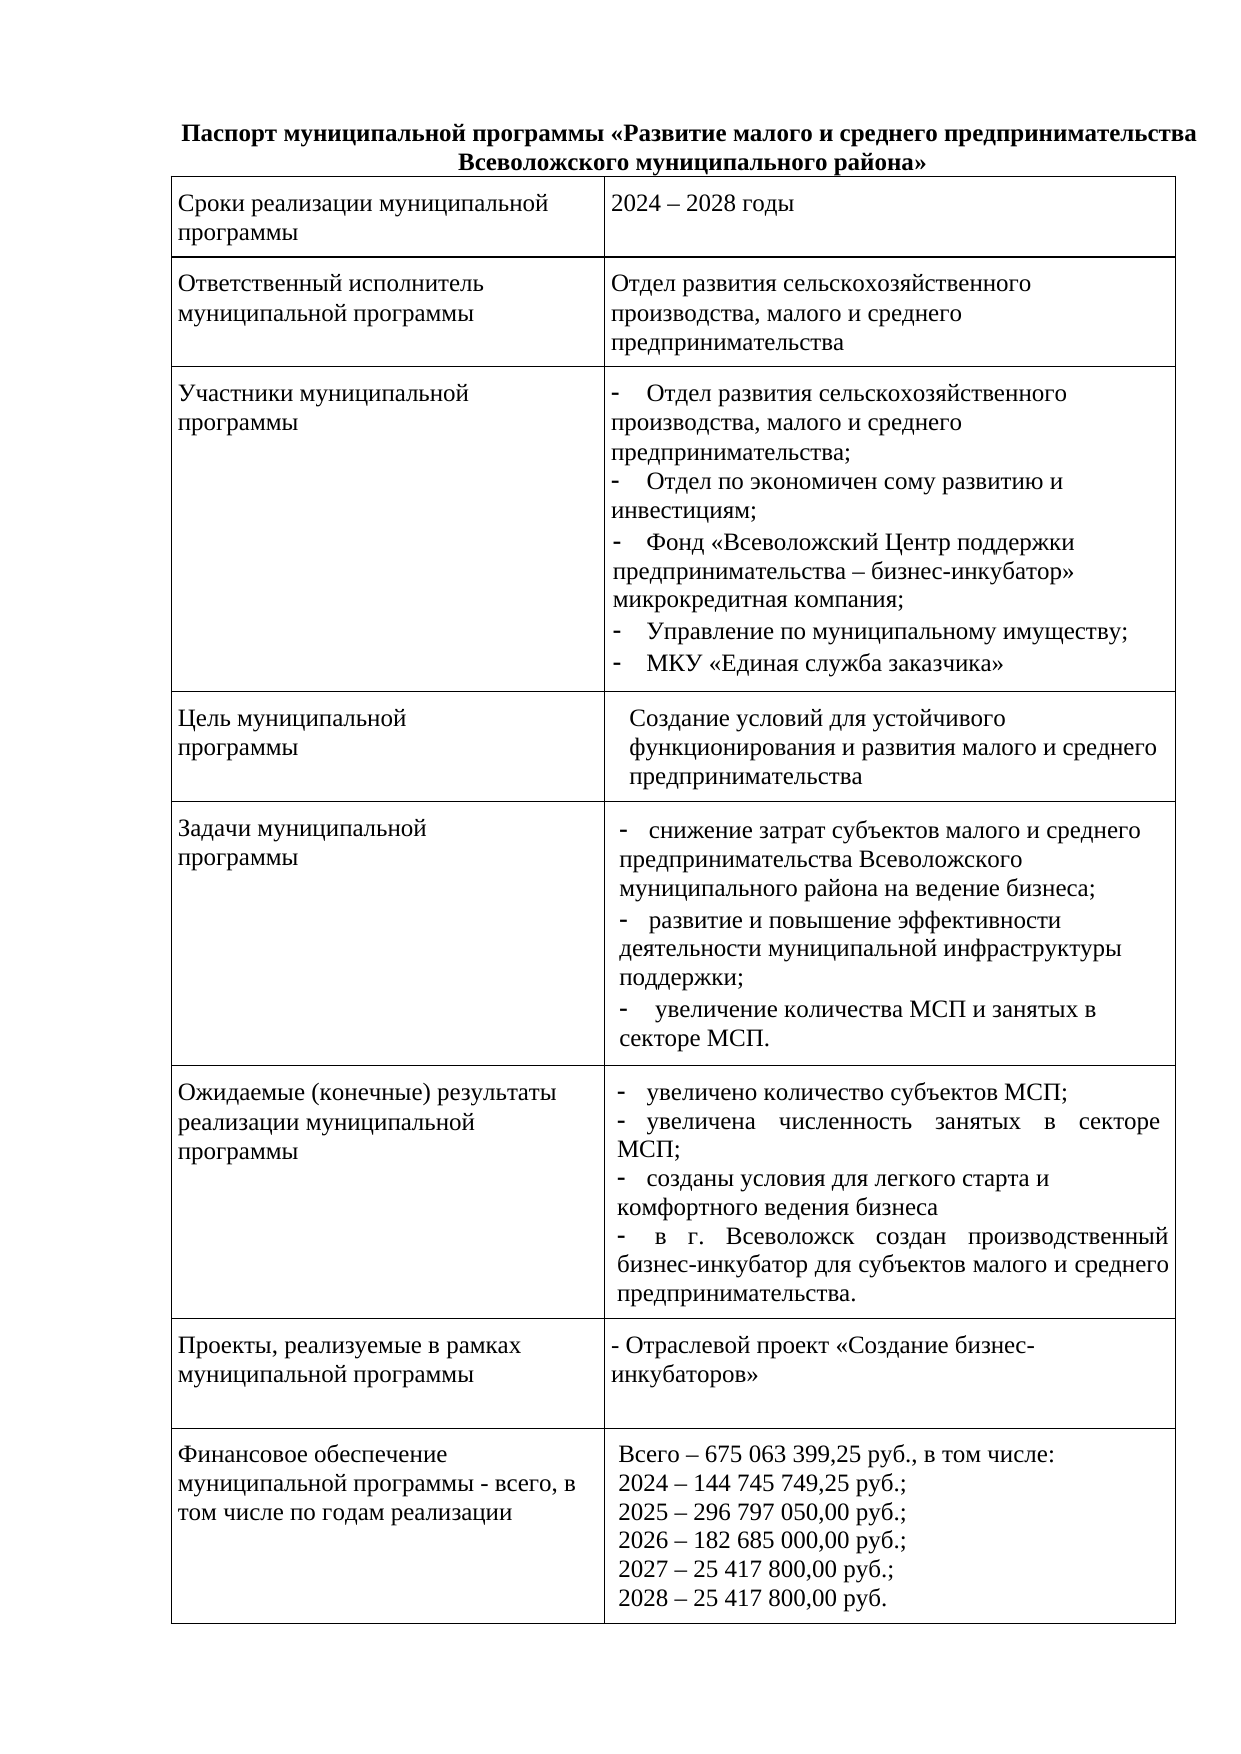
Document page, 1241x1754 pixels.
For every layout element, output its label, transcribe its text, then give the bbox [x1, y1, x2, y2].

table_cell Участники муниципальной программы [172, 367, 604, 691]
table_cell Создание условий для устойчивого функционирования и развития малого и среднего предпринимательства [605, 692, 1175, 801]
table_cell Финансовое обеспечение муниципальной программы - всего, в том числе по годам реализации [172, 1429, 604, 1623]
text Паспорт муниципальной программы «Развитие малого и среднего предпринимательства Всеволожского муниципального района» [177, 118, 1207, 176]
table_cell Отдел развития сельскохозяйственного производства, малого и среднего предпринимательства; Отдел по экономичен сому развитию и инвестициям; Фонд «Всеволожский Центр поддержки предпринимательства – бизнес-инкубатор» микрокредитная компания; Управление по муниципальному имуществу; МКУ «Единая служба заказчика» [605, 367, 1175, 691]
table_cell Отдел развития сельскохозяйственного производства, малого и среднего предпринимательства [605, 258, 1175, 366]
table_cell снижение затрат субъектов малого и среднего предпринимательства Всеволожского муниципального района на ведение бизнеса; развитие и повышение эффективности деятельности муниципальной инфраструктуры поддержки; увеличение количества МСП и занятых в секторе МСП. [605, 802, 1175, 1065]
table_header Сроки реализации муниципальной программы [172, 177, 604, 256]
table_cell увеличено количество субъектов МСП; увеличена численность занятых в секторе МСП; созданы условия для легкого старта и комфортного ведения бизнеса в г. Всеволожск создан производственный бизнес-инкубатор для субъектов малого и среднего предпринимательства. [605, 1066, 1175, 1318]
table_cell Задачи муниципальной программы [172, 802, 604, 1065]
table_cell Ответственный исполнитель муниципальной программы [172, 258, 604, 366]
table_cell Проекты, реализуемые в рамках муниципальной программы [172, 1319, 604, 1428]
table_cell Цель муниципальной программы [172, 692, 604, 801]
table_cell Всего – 675 063 399,25 руб., в том числе: 2024 – 144 745 749,25 руб.; 2025 – 296 797 050,00 руб.; 2026 – 182 685 000,00 руб.; 2027 – 25 417 800,00 руб.; 2028 – 25 417 800,00 руб. [605, 1429, 1175, 1623]
table_cell Ожидаемые (конечные) результаты реализации муниципальной программы [172, 1066, 604, 1318]
table_header 2024 – 2028 годы [605, 177, 1175, 256]
table_cell - Отраслевой проект «Создание бизнес-инкубаторов» [605, 1319, 1175, 1428]
